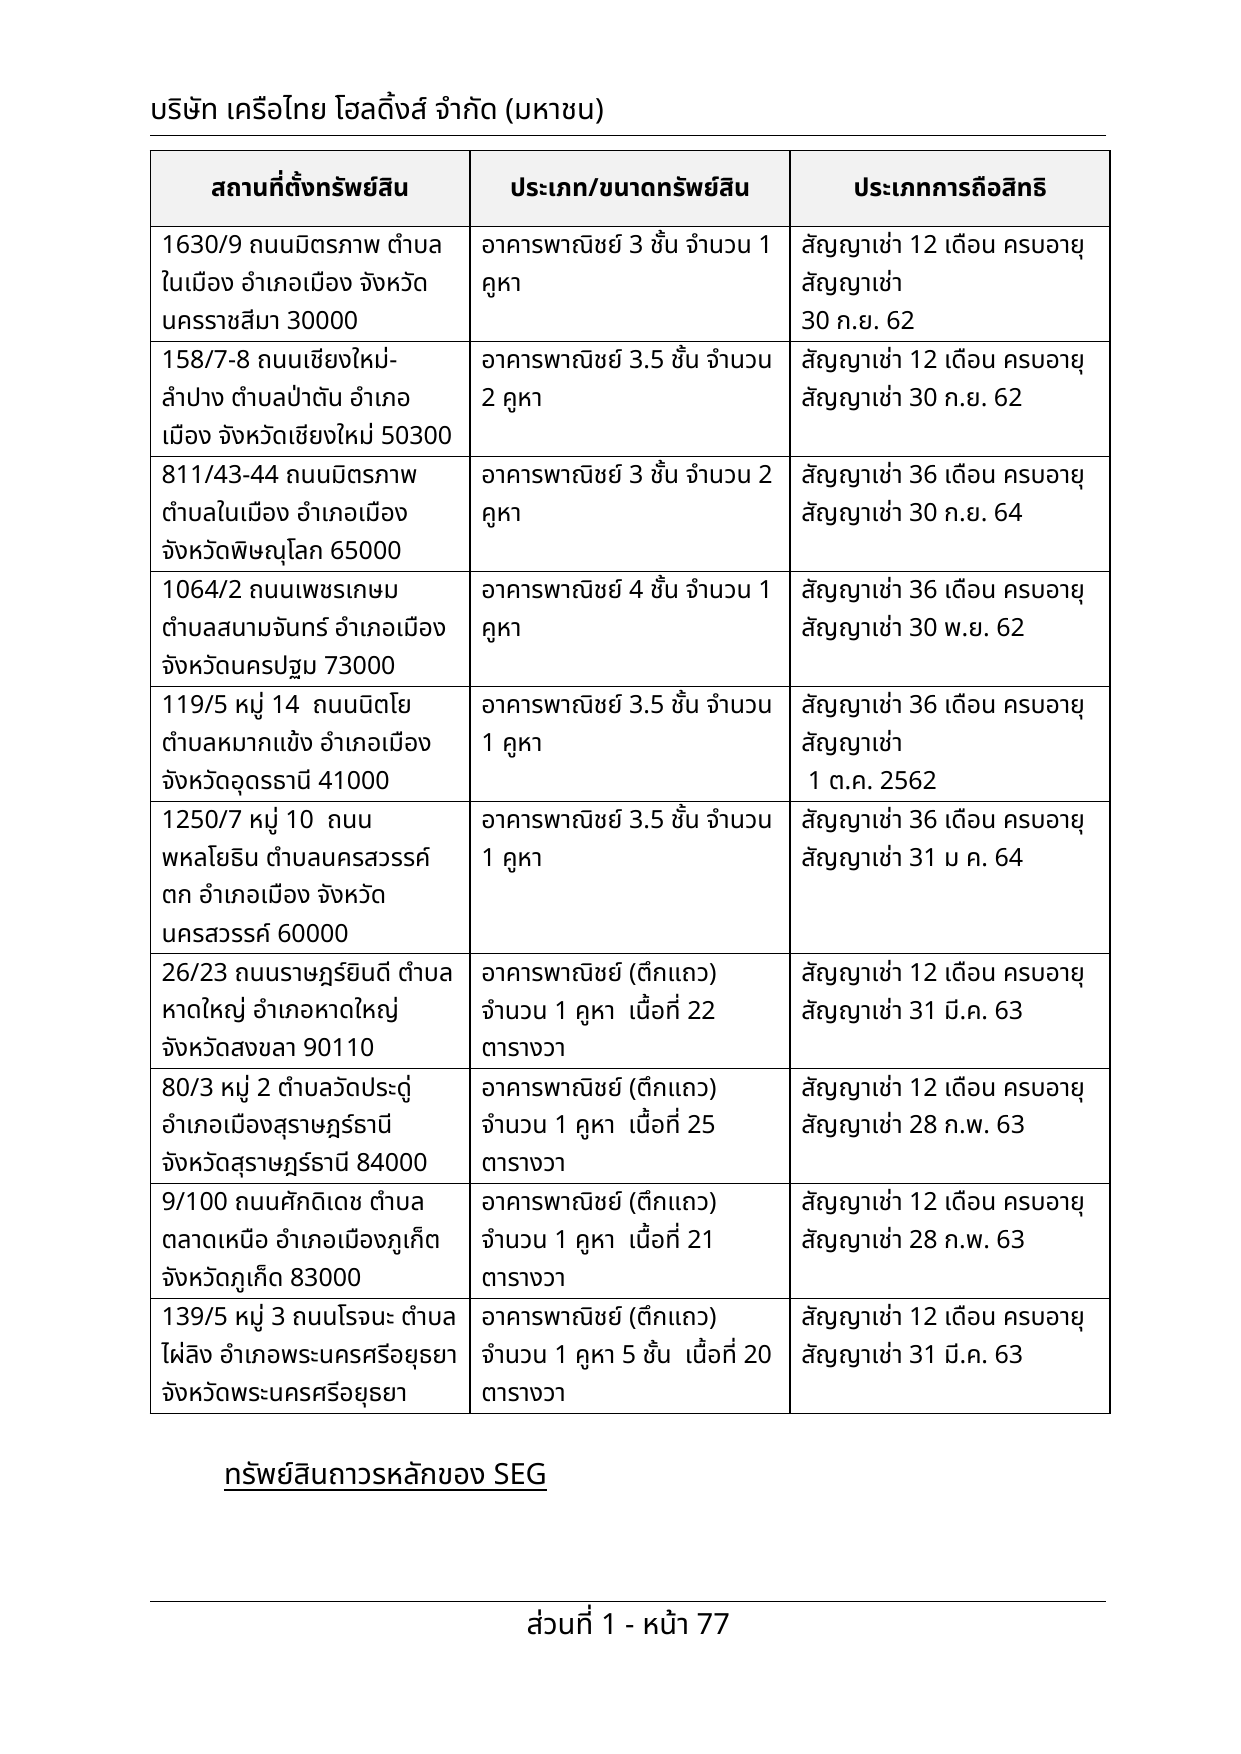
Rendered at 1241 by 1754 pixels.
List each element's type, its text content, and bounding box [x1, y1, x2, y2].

table_cell 811/43-44 ถนนมิตรภาพ ตำบลในเมือง อำเภอเมือง จังหวัดพิษณุโลก 65000 [151, 457, 469, 571]
table_cell 119/5 หมู่ 14 ถนนนิตโย ตำบลหมากแข้ง อำเภอเมือง จังหวัดอุดรธานี 41000 [151, 687, 469, 801]
table_cell อาคารพาณิชย์ 4 ชั้น จำนวน 1 คูหา [471, 572, 789, 686]
table_cell อาคารพาณิชย์ 3 ชั้น จำนวน 1 คูหา [471, 227, 789, 341]
table_cell 1250/7 หมู่ 10 ถนนพหลโยธิน ตำบลนครสวรรค์ตก อำเภอเมือง จังหวัดนครสวรรค์ 60000 [151, 802, 469, 953]
table_header ประเภท/ขนาดทรัพย์สิน [471, 151, 789, 226]
table_cell สัญญาเช่า 12 เดือน ครบอายุสัญญาเช่า 30 ก.ย. 62 [791, 342, 1109, 456]
table_cell สัญญาเช่า 36 เดือน ครบอายุสัญญาเช่า 31 ม ค. 64 [791, 802, 1109, 953]
table_cell สัญญาเช่า 36 เดือน ครบอายุสัญญาเช่า 30 ก.ย. 64 [791, 457, 1109, 571]
table_cell 1064/2 ถนนเพชรเกษม ตำบลสนามจันทร์ อำเภอเมือง จังหวัดนครปฐม 73000 [151, 572, 469, 686]
table_cell อาคารพาณิชย์ 3 ชั้น จำนวน 2 คูหา [471, 457, 789, 571]
table_cell 1630/9 ถนนมิตรภาพ ตำบลในเมือง อำเภอเมือง จังหวัดนครราชสีมา 30000 [151, 227, 469, 341]
table_cell อาคารพาณิชย์ (ตึกแถว) จำนวน 1 คูหา 5 ชั้น เนื้อที่ 20 ตารางวา [471, 1299, 789, 1413]
table_cell สัญญาเช่า 36 เดือน ครบอายุสัญญาเช่า 1 ต.ค. 2562 [791, 687, 1109, 801]
table_header ประเภทการถือสิทธิ [791, 151, 1109, 226]
table_cell สัญญาเช่า 12 เดือน ครบอายุสัญญาเช่า 31 มี.ค. 63 [791, 1299, 1109, 1413]
table_cell 26/23 ถนนราษฎร์ยินดี ตำบลหาดใหญ่ อำเภอหาดใหญ่ จังหวัดสงขลา 90110 [151, 954, 469, 1068]
table_cell อาคารพาณิชย์ (ตึกแถว) จำนวน 1 คูหา เนื้อที่ 21 ตารางวา [471, 1184, 789, 1298]
table_cell สัญญาเช่า 12 เดือน ครบอายุสัญญาเช่า 28 ก.พ. 63 [791, 1184, 1109, 1298]
table_cell สัญญาเช่า 12 เดือน ครบอายุสัญญาเช่า 30 ก.ย. 62 [791, 227, 1109, 341]
table_cell 80/3 หมู่ 2 ตำบลวัดประดู่ อำเภอเมืองสุราษฎร์ธานี จังหวัดสุราษฎร์ธานี 84000 [151, 1069, 469, 1183]
table_cell 158/7-8 ถนนเชียงใหม่-ลำปาง ตำบลป่าตัน อำเภอเมือง จังหวัดเชียงใหม่ 50300 [151, 342, 469, 456]
text ทรัพย์สินถาวรหลักของ SEG [150, 1453, 1106, 1498]
table_cell 139/5 หมู่ 3 ถนนโรจนะ ตำบลไผ่ลิง อำเภอพระนครศรีอยุธยา จังหวัดพระนครศรีอยุธยา [151, 1299, 469, 1413]
table_cell สัญญาเช่า 36 เดือน ครบอายุสัญญาเช่า 30 พ.ย. 62 [791, 572, 1109, 686]
table_cell อาคารพาณิชย์ 3.5 ชั้น จำนวน 1 คูหา [471, 687, 789, 801]
table_cell อาคารพาณิชย์ 3.5 ชั้น จำนวน 1 คูหา [471, 802, 789, 953]
table_cell สัญญาเช่า 12 เดือน ครบอายุสัญญาเช่า 28 ก.พ. 63 [791, 1069, 1109, 1183]
table_cell อาคารพาณิชย์ (ตึกแถว) จำนวน 1 คูหา เนื้อที่ 25 ตารางวา [471, 1069, 789, 1183]
table_cell อาคารพาณิชย์ (ตึกแถว) จำนวน 1 คูหา เนื้อที่ 22 ตารางวา [471, 954, 789, 1068]
table_cell สัญญาเช่า 12 เดือน ครบอายุสัญญาเช่า 31 มี.ค. 63 [791, 954, 1109, 1068]
table_header สถานที่ตั้งทรัพย์สิน [151, 151, 469, 226]
table_cell 9/100 ถนนศักดิเดช ตำบลตลาดเหนือ อำเภอเมืองภูเก็ต จังหวัดภูเก็ด 83000 [151, 1184, 469, 1298]
table_cell อาคารพาณิชย์ 3.5 ชั้น จำนวน 2 คูหา [471, 342, 789, 456]
